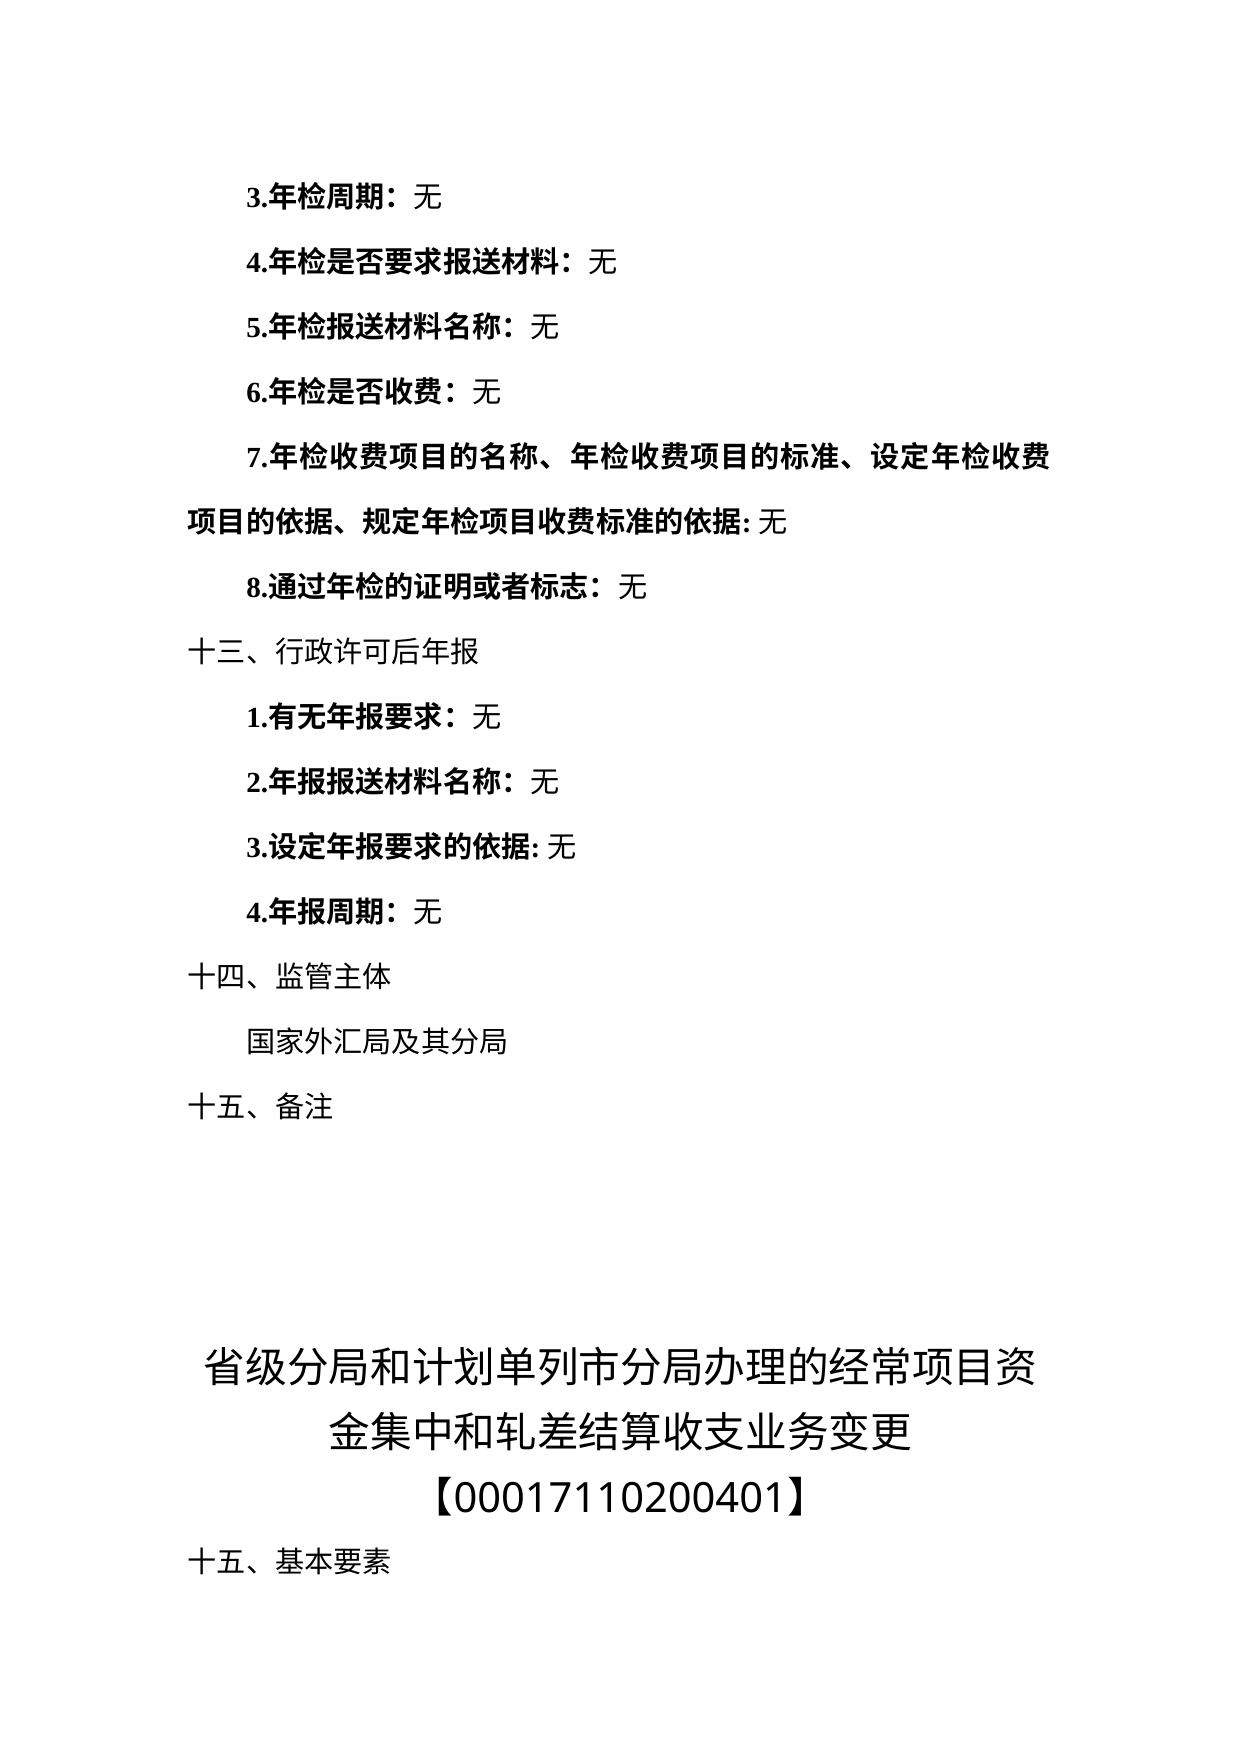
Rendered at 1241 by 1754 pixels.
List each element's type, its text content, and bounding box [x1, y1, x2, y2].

list 行政许可后年报 [187, 617, 1053, 682]
text 4.年检是否要求报送材料：无 [187, 227, 1053, 292]
text 6.年检是否收费：无 [187, 357, 1053, 422]
text 3.设定年报要求的依据: 无 [187, 812, 1053, 877]
list 基本要素 [187, 1527, 1053, 1592]
list 监管主体 [187, 942, 1053, 1007]
text 【00017110200401】 [187, 1462, 1053, 1527]
text 国家外汇局及其分局 [187, 1007, 1053, 1072]
text 8.通过年检的证明或者标志：无 [187, 552, 1053, 617]
text 省级分局和计划单列市分局办理的经常项目资金集中和轧差结算收支业务变更 [187, 1332, 1053, 1462]
text 3.年检周期：无 [187, 162, 1053, 227]
text 2.年报报送材料名称：无 [187, 747, 1053, 812]
text 1.有无年报要求：无 [187, 682, 1053, 747]
text 4.年报周期：无 [187, 877, 1053, 942]
text 7.年检收费项目的名称、年检收费项目的标准、设定年检收费项目的依据、规定年检项目收费标准的依据: 无 [187, 422, 1053, 552]
text 5.年检报送材料名称：无 [187, 292, 1053, 357]
text 十五、备注 [187, 1072, 1053, 1137]
